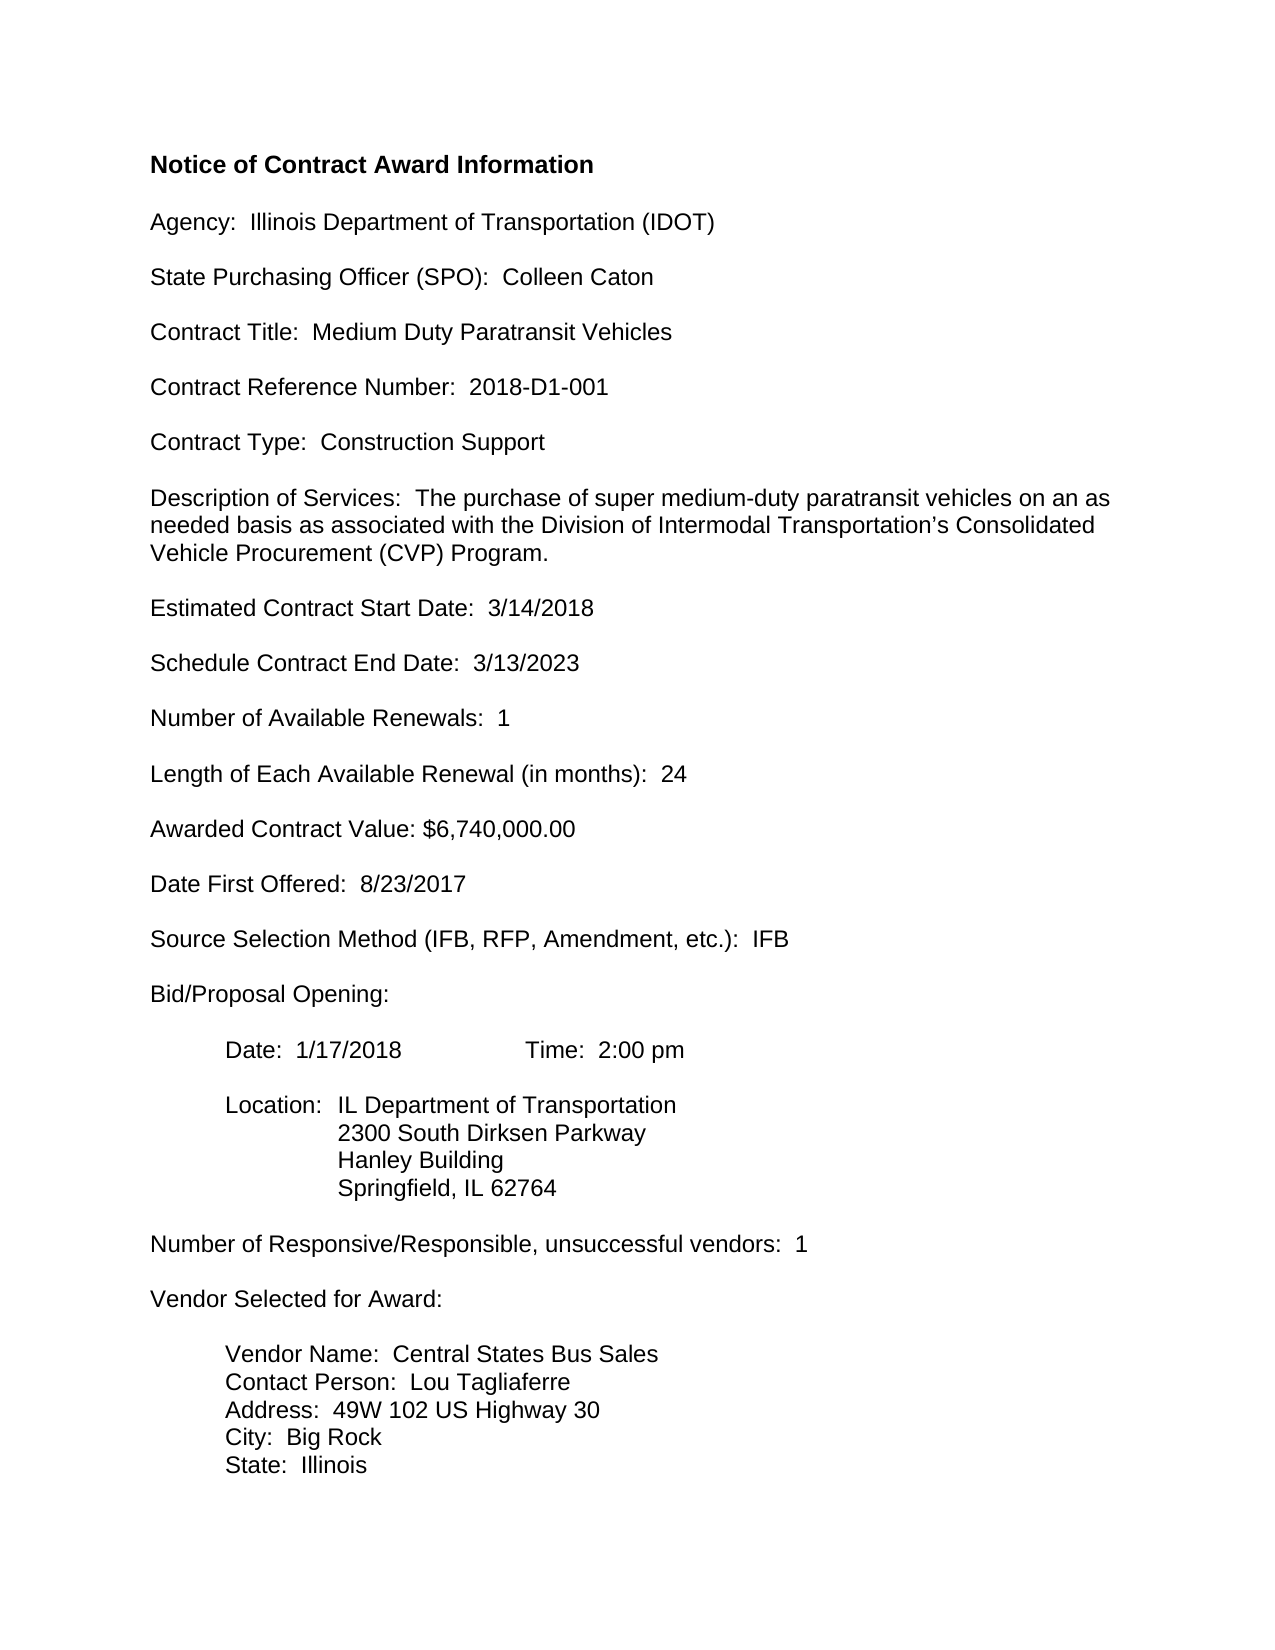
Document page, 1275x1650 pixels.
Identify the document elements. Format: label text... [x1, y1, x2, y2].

text State: Illinois [150, 1451, 1125, 1478]
text Description of Services: The purchase of super medium-duty paratransit vehicles on an as needed basis as associated with the Division of Intermodal Transportation’s Consolidated Vehicle Procurement (CVP) Program. [150, 483, 1125, 566]
text Vendor Selected for Award: [150, 1285, 1125, 1313]
text Length of Each Available Renewal (in months): 24 [150, 759, 1125, 787]
text Date First Offered: 8/23/2017 [150, 870, 1125, 898]
text Contract Reference Number: 2018-D1-001 [150, 373, 1125, 401]
text 2300 South Dirksen Parkway [150, 1118, 1125, 1146]
text Address: 49W 102 US Highway 30 [150, 1396, 1125, 1423]
text Location: IL Department of Transportation [150, 1091, 1125, 1118]
text Bid/Proposal Opening: [150, 980, 1125, 1008]
text Date: 1/17/2018 Time: 2:00 pm [150, 1036, 1125, 1063]
text Contract Type: Construction Support [150, 428, 1125, 456]
text State Purchasing Officer (SPO): Colleen Caton [150, 263, 1125, 290]
text Contract Title: Medium Duty Paratransit Vehicles [150, 318, 1125, 346]
text Contact Person: Lou Tagliaferre [150, 1368, 1125, 1396]
text Schedule Contract End Date: 3/13/2023 [150, 649, 1125, 677]
text Notice of Contract Award Information [150, 150, 1125, 179]
text Source Selection Method (IFB, RFP, Amendment, etc.): IFB [150, 925, 1125, 953]
text Number of Responsive/Responsible, unsuccessful vendors: 1 [150, 1230, 1125, 1258]
text Agency: Illinois Department of Transportation (IDOT) [150, 207, 1125, 235]
text City: Big Rock [150, 1423, 1125, 1451]
text Vendor Name: Central States Bus Sales [150, 1340, 1125, 1368]
text Number of Available Renewals: 1 [150, 704, 1125, 732]
text Estimated Contract Start Date: 3/14/2018 [150, 594, 1125, 622]
text Awarded Contract Value: $6,740,000.00 [150, 815, 1125, 842]
text Springfield, IL 62764 [150, 1174, 1125, 1201]
text Hanley Building [150, 1146, 1125, 1174]
